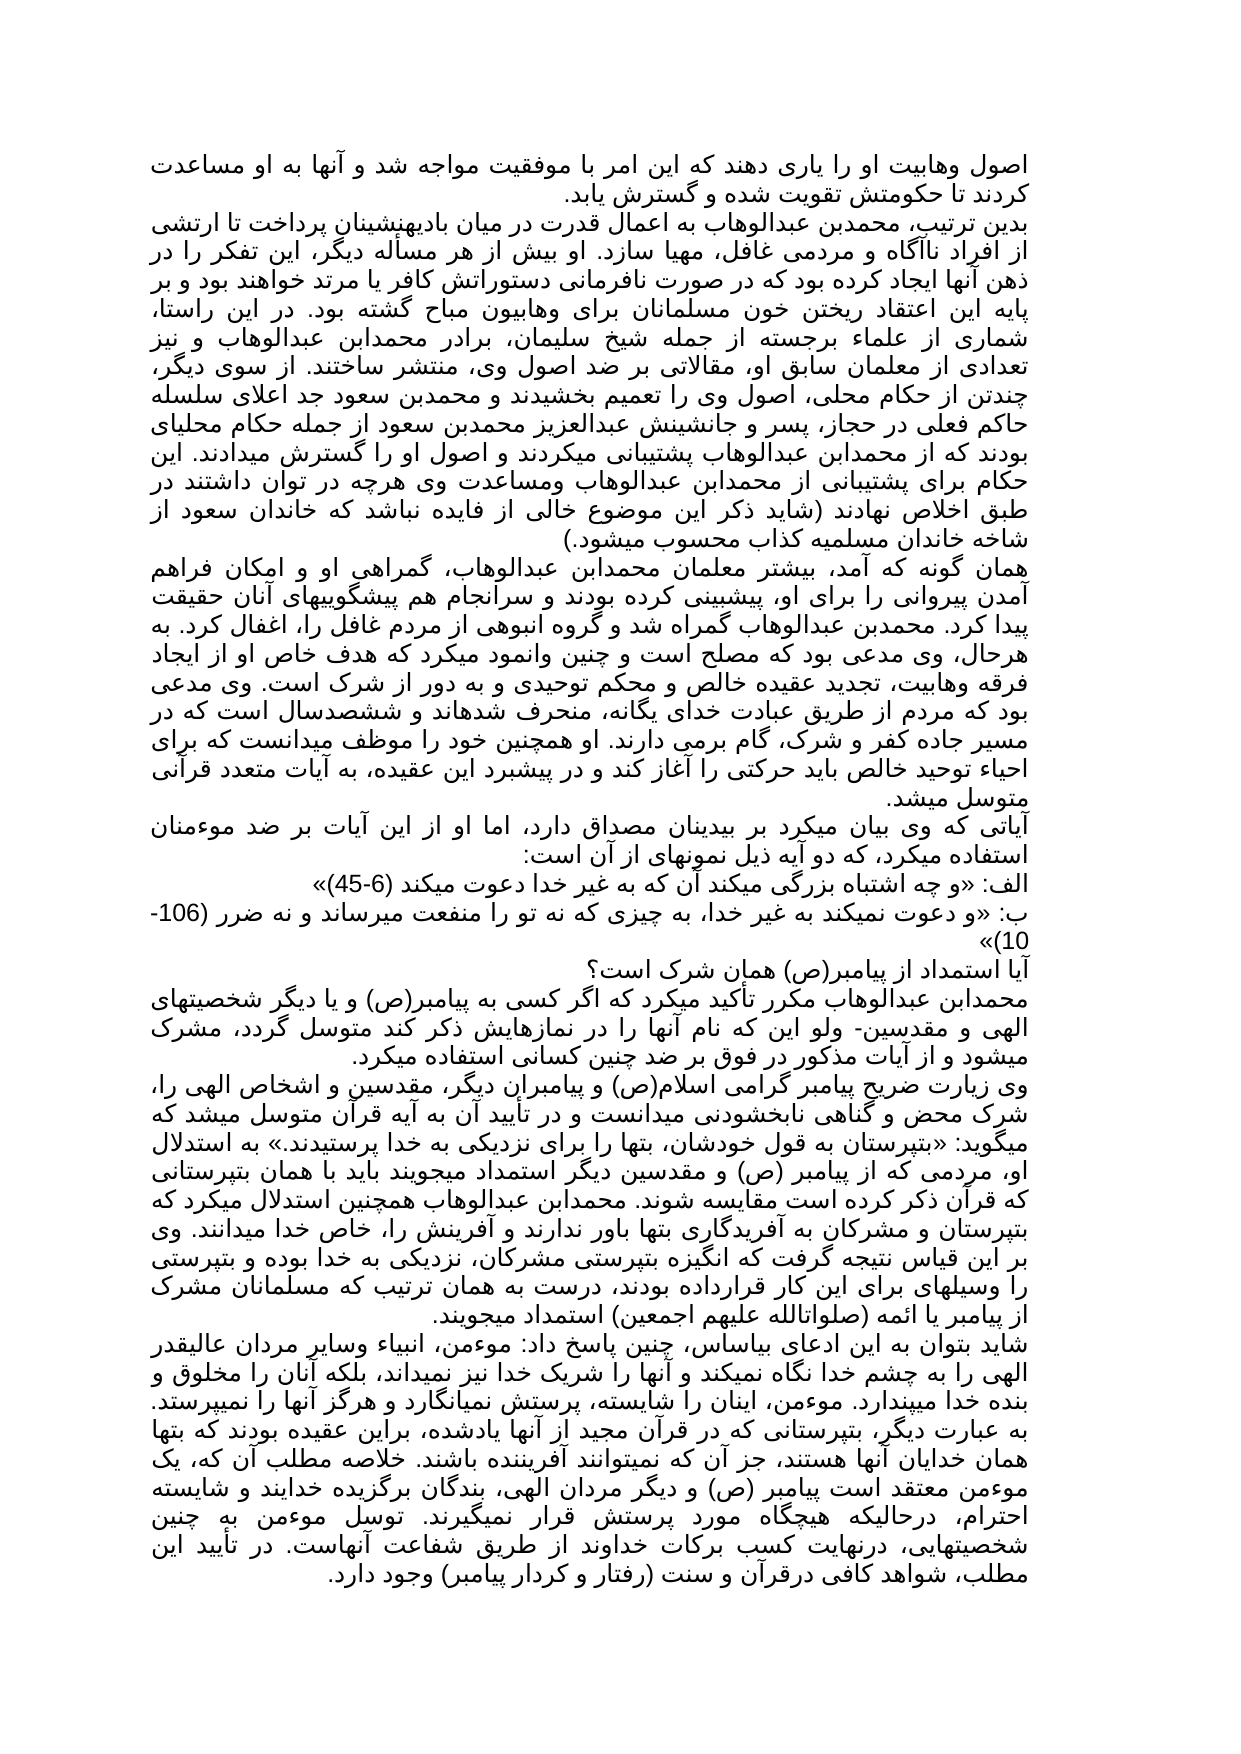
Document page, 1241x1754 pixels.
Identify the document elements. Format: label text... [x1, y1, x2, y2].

text الف: «و چه اشتباه بزرگی می‏کند آن که به غیر خدا دعوت می‏کند (6-45)» [150, 869, 1029, 897]
text ب: «و دعوت نمی‏کند به غیر خدا، به چیزی که نه تو را منفعت می‏رساند و نه ضرر (106-10)» [150, 897, 1029, 955]
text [150, 150, 1029, 207]
text آیا استمداد از پیامبر(ص) همان شرک است؟ [150, 955, 1029, 984]
text محمدابن عبدالوهاب مکرر تأکید می‏کرد که اگر کسی به پیامبر(ص) و یا دیگر شخصیت‏های الهی و مقدسین- ولو این که نام آنها را در نمازهایش ذکر کند متوسل گردد، مشرک می‏شود و از آیات مذکور در فوق بر ضد چنین کسانی استفاده می‏کرد. [150, 984, 1029, 1070]
text همان گونه که آمد، بیشتر معلمان محمدابن عبدالوهاب، گمراهی او و امکان فراهم آمدن پیروانی را برای او، پیش‏بینی کرده بودند و سرانجام هم پیشگویی‏های آنان حقیقت پیدا کرد. محمدبن عبدالوهاب گمراه شد و گروه انبوهی از مردم غافل را، اغفال کرد. به هرحال، وی مدعی بود که مصلح است و چنین وانمود می‏کرد که هدف خاص او از ایجاد فرقه وهابیت، تجدید عقیده خالص و محکم توحیدی و به دور از شرک است. وی مدعی بود که مردم از طریق عبادت خدای یگانه، منحرف شده‏اند و ششصدسال است که در مسیر جاده کفر و شرک، گام برمی دارند. او همچنین خود را موظف می‏دانست که برای احیاء توحید خالص باید حرکتی را آغاز کند و در پیشبرد این عقیده، به آیات متعدد قرآنی متوسل می‏شد. [150, 552, 1029, 811]
text شاید بتوان به این ادعای بی‏اساس، چنین پاسخ داد: موءمن، انبیاء وسایر مردان عالیقدر الهی را به چشم خدا نگاه نمی‏کند و آنها را شریک خدا نیز نمی‏داند، بلکه آنان را مخلوق و بنده خدا می‏پندارد. موءمن، اینان را شایسته، پرستش نمی‏انگارد و هرگز آنها را نمی‏پرستد. به عبارت دیگر، بت‏پرستانی که در قرآن مجید از آنها یادشده، براین عقیده بودند که بت‏ها همان خدایان آنها هستند، جز آن که نمی‏توانند آفریننده باشند. خلاصه مطلب آن که، یک موءمن معتقد است پیامبر (ص) و دیگر مردان الهی، بندگان برگزیده خدایند و شایسته احترام، درحالیکه هیچگاه مورد پرستش قرار نمی‏گیرند. توسل موءمن به چنین شخصیت‏هایی، درنهایت کسب برکات خداوند از طریق شفاعت آنهاست. در تأیید این مطلب، شواهد کافی درقرآن و سنت (رفتار و کردار پیامبر) وجود دارد. [150, 1329, 1029, 1587]
text بدین ترتیب، محمدبن عبدالوهاب به اعمال قدرت در میان بادیه‏نشینان پرداخت تا ارتشی از افراد ناآگاه و مردمی غافل، مهیا سازد. او بیش از هر مسأله دیگر، این تفکر را در ذهن آنها ایجاد کرده بود که در صورت نافرمانی دستوراتش کافر یا مرتد خواهند بود و بر پایه این اعتقاد ریختن خون مسلمانان برای وهابیون مباح گشته بود. در این راستا، شماری از علماء برجسته از جمله شیخ سلیمان، برادر محمدابن عبدالوهاب و نیز تعدادی از معلمان سابق او، مقالاتی بر ضد اصول وی، منتشر ساختند. از سوی دیگر، چندتن از حکام محلی، اصول وی را تعمیم بخشیدند و محمدبن سعود جد اعلای سلسله حاکم فعلی در حجاز، پسر و جانشینش عبدالعزیز محمدبن سعود از جمله حکام محلی‏ای بودند که از محمدابن عبدالوهاب پشتیبانی می‏کردند و اصول او را گسترش می‏دادند. این حکام برای پشتیبانی از محمدابن عبدالوهاب ومساعدت وی هرچه در توان داشتند در طبق اخلاص نهادند (شاید ذکر این موضوع خالی از فایده نباشد که خاندان سعود از شاخه خاندان مسلمیه کذاب محسوب می‏شود.) [150, 207, 1029, 552]
text وی زیارت ضریح پیامبر گرامی اسلام(ص) و پیامبران دیگر، مقدسین و اشخاص الهی را، شرک محض و گناهی نابخشودنی می‏دانست و در تأیید آن به آیه قرآن متوسل می‏شد که می‏گوید: «بت‏پرستان به قول خودشان، بت‏ها را برای نزدیکی به خدا پرستیدند.» به استدلال او، مردمی که از پیامبر (ص) و مقدسین دیگر استمداد می‏جویند باید با همان بت‏پرستانی که قرآن ذکر کرده است مقایسه شوند. محمدابن عبدالوهاب همچنین استدلال می‏کرد که بت‏پرستان و مشرکان به آفریدگاری بت‏ها باور ندارند و آفرینش را، خاص خدا می‏دانند. وی بر این قیاس نتیجه گرفت که انگیزه بت‏پرستی مشرکان، نزدیکی به خدا بوده و بت‏پرستی را وسیله‏ای برای این کار قرارداده بودند، درست به همان ترتیب که مسلمانان مشرک از پیامبر یا ائمه (صلوات‏الله علیهم اجمعین) استمداد می‏جویند. [150, 1070, 1029, 1329]
text آیاتی که وی بیان می‏کرد بر بی‏دینان مصداق دارد، اما او از این آیات بر ضد موءمنان استفاده می‏کرد، که دو آیه ذیل نمونه‏ای از آن است: [150, 811, 1029, 869]
